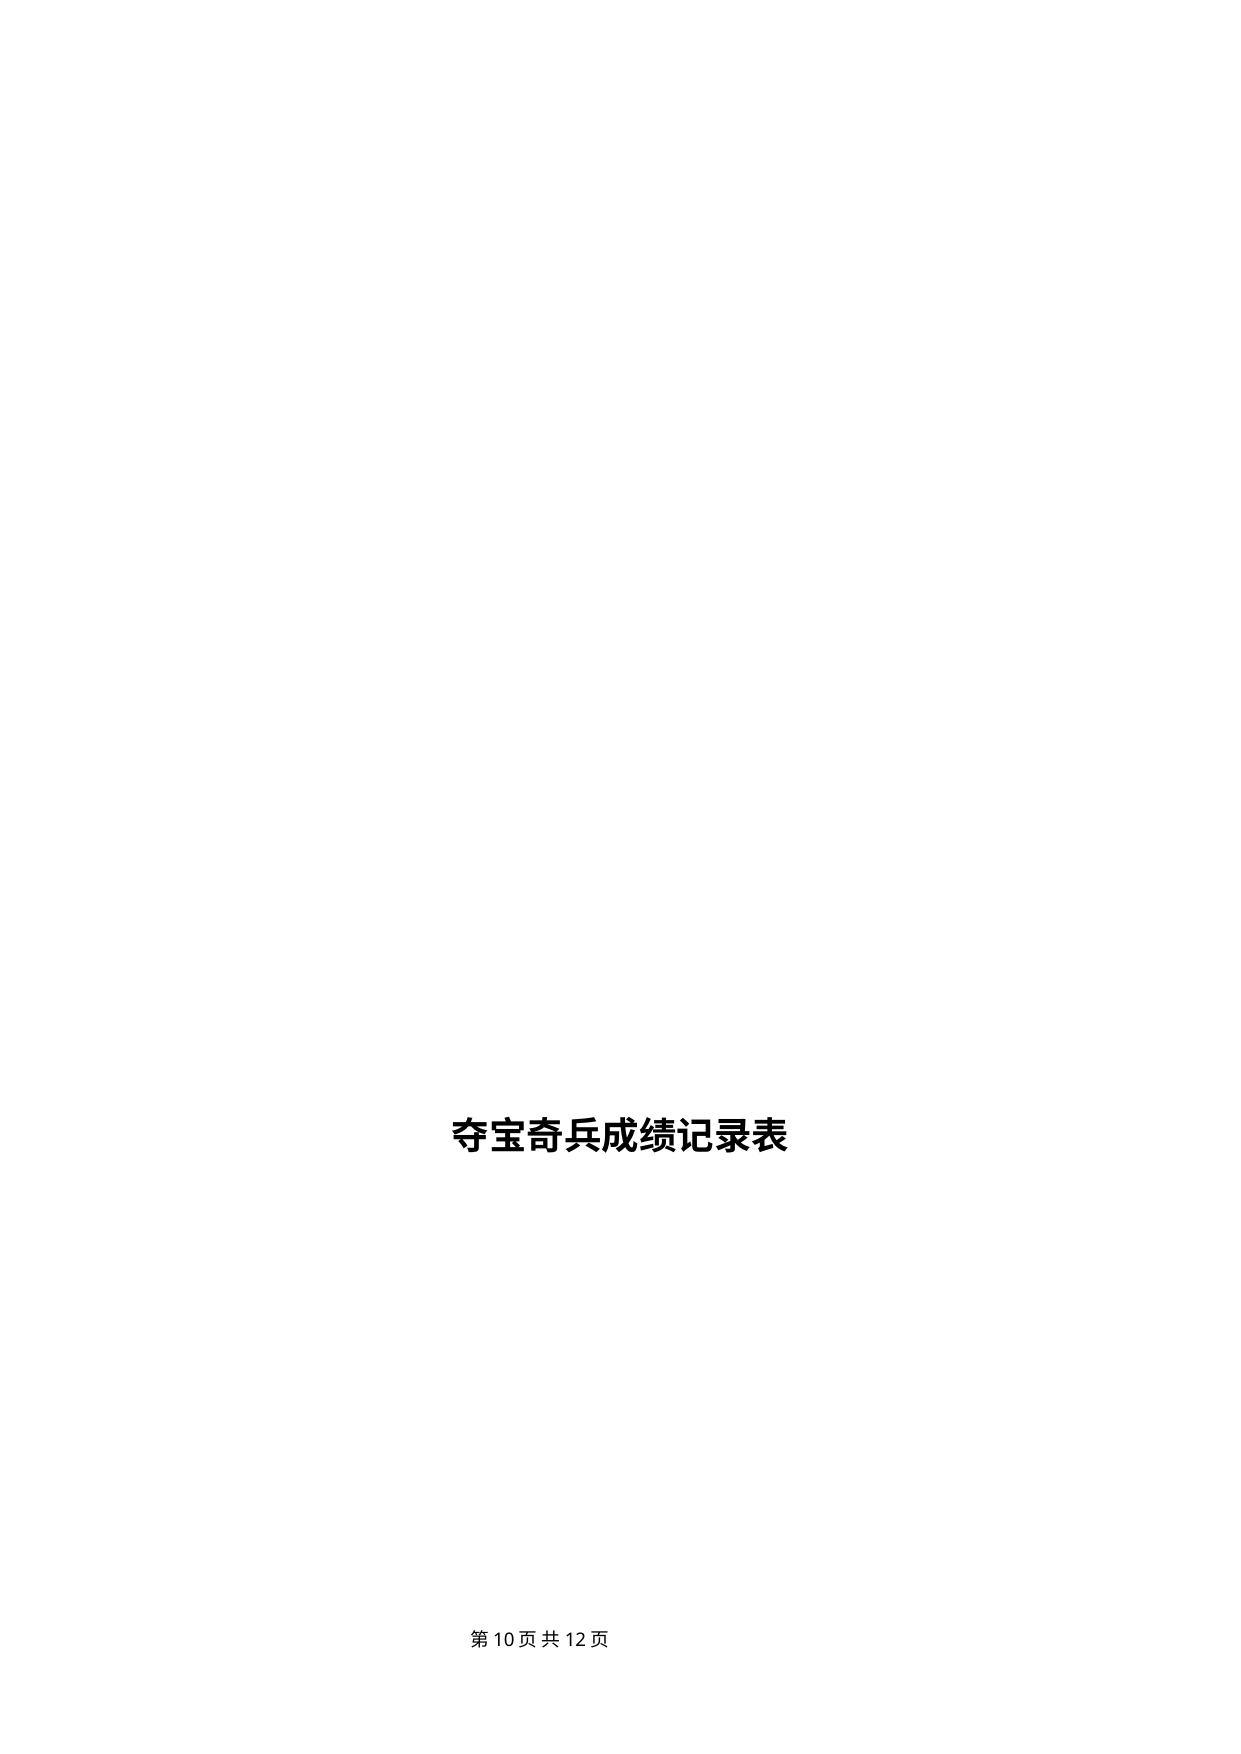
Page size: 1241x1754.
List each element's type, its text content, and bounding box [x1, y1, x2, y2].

text 夺宝奇兵成绩记录表 [187, 1106, 1053, 1161]
